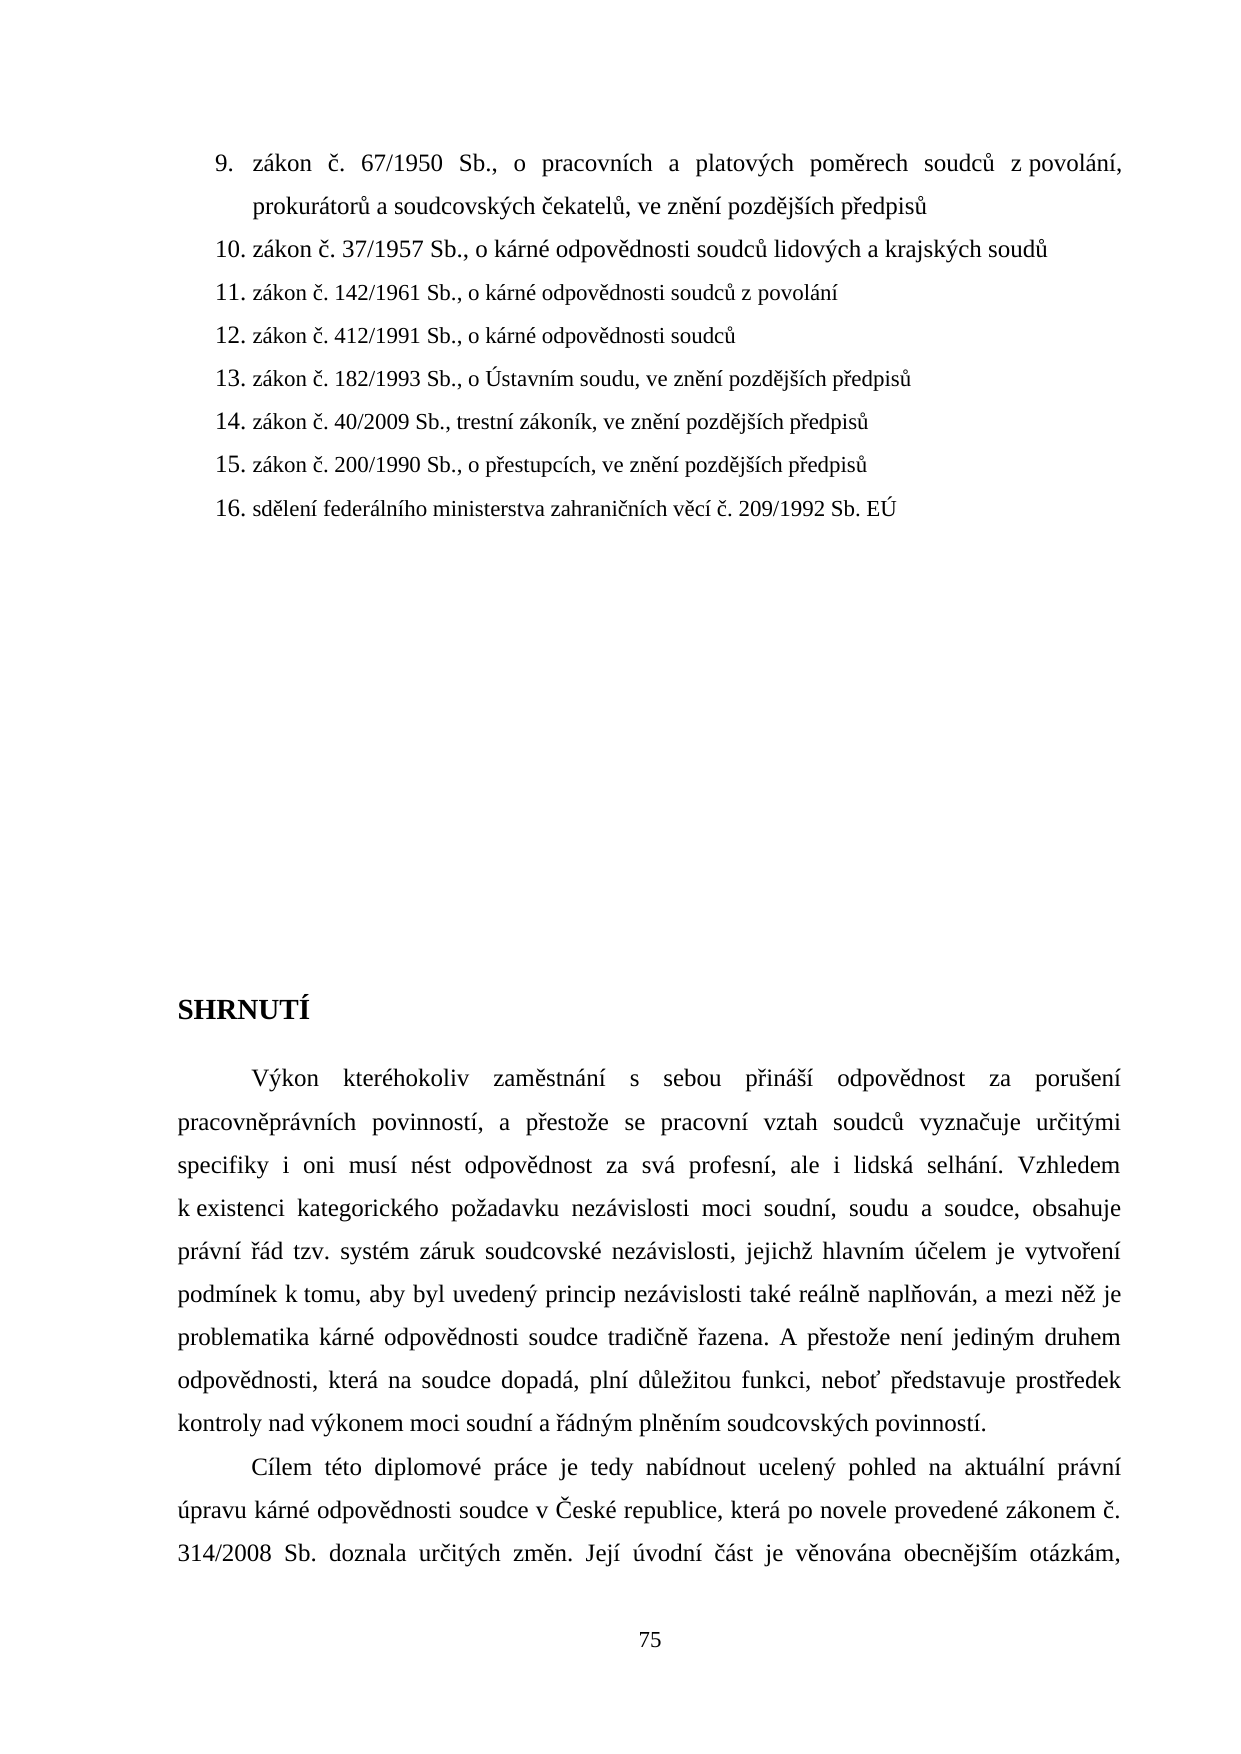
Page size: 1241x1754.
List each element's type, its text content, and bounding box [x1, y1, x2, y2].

list zákon č. 37/1957 Sb., o kárné odpovědnosti soudců lidových a krajských soudů [215, 234, 1122, 263]
text SHRNUTÍ [177, 992, 1122, 1026]
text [177, 1452, 1122, 1567]
list zákon č. 412/1991 Sb., o kárné odpovědnosti soudců [215, 320, 1122, 349]
list zákon č. 40/2009 Sb., trestní zákoník, ve znění pozdějších předpisů [215, 406, 1122, 435]
list zákon č. 182/1993 Sb., o Ústavním soudu, ve znění pozdějších předpisů [215, 363, 1122, 392]
list sdělení federálního ministerstva zahraničních věcí č. 209/1992 Sb. EÚ [215, 493, 1122, 521]
list zákon č. 67/1950 Sb., o pracovních a platových poměrech soudců z povolání, prokurátorů a soudcovských čekatelů, ve znění pozdějších předpisů [215, 148, 1122, 219]
text Výkon kteréhokoliv zaměstnání s sebou přináší odpovědnost za porušení pracovněprávních povinností, a přestože se pracovní vztah soudců vyznačuje určitými specifiky i oni musí nést odpovědnost za svá profesní, ale i lidská selhání. Vzhledem k existenci kategorického požadavku nezávislosti moci soudní, soudu a soudce, obsahuje právní řád tzv. systém záruk soudcovské nezávislosti, jejichž hlavním účelem je vytvoření podmínek k tomu, aby byl uvedený princip nezávislosti také reálně naplňován, a mezi něž je problematika kárné odpovědnosti soudce tradičně řazena. A přestože není jediným druhem odpovědnosti, která na soudce dopadá, plní důležitou funkci, neboť představuje prostředek kontroly nad výkonem moci soudní a řádným plněním soudcovských povinností. [177, 1063, 1122, 1437]
list zákon č. 200/1990 Sb., o přestupcích, ve znění pozdějších předpisů [215, 449, 1122, 478]
list zákon č. 142/1961 Sb., o kárné odpovědnosti soudců z povolání [215, 277, 1122, 306]
